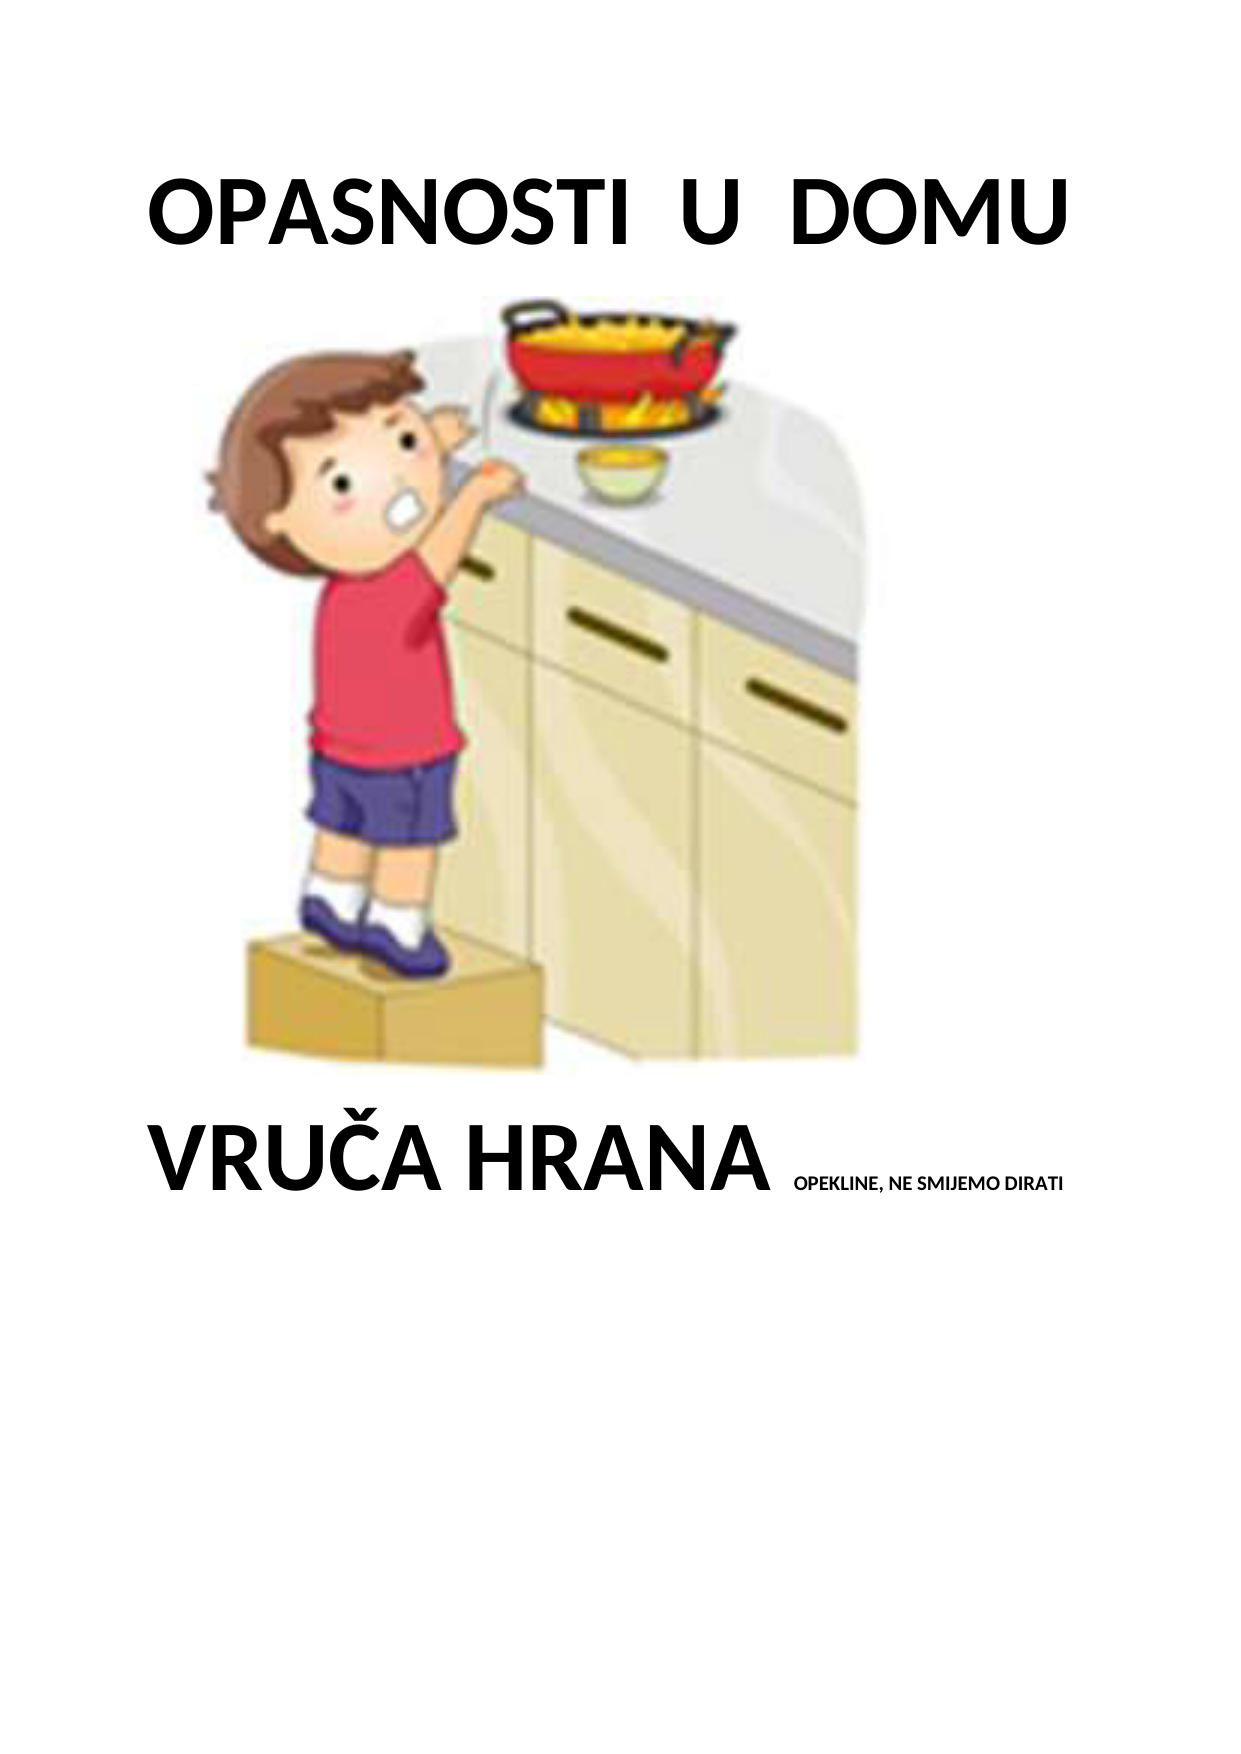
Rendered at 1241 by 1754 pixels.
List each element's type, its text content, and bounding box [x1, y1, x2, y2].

text VRUČA HRANA OPEKLINE, NE SMIJEMO DIRATI [148, 1093, 1093, 1215]
text OPASNOSTI U DOMU [148, 148, 1093, 270]
